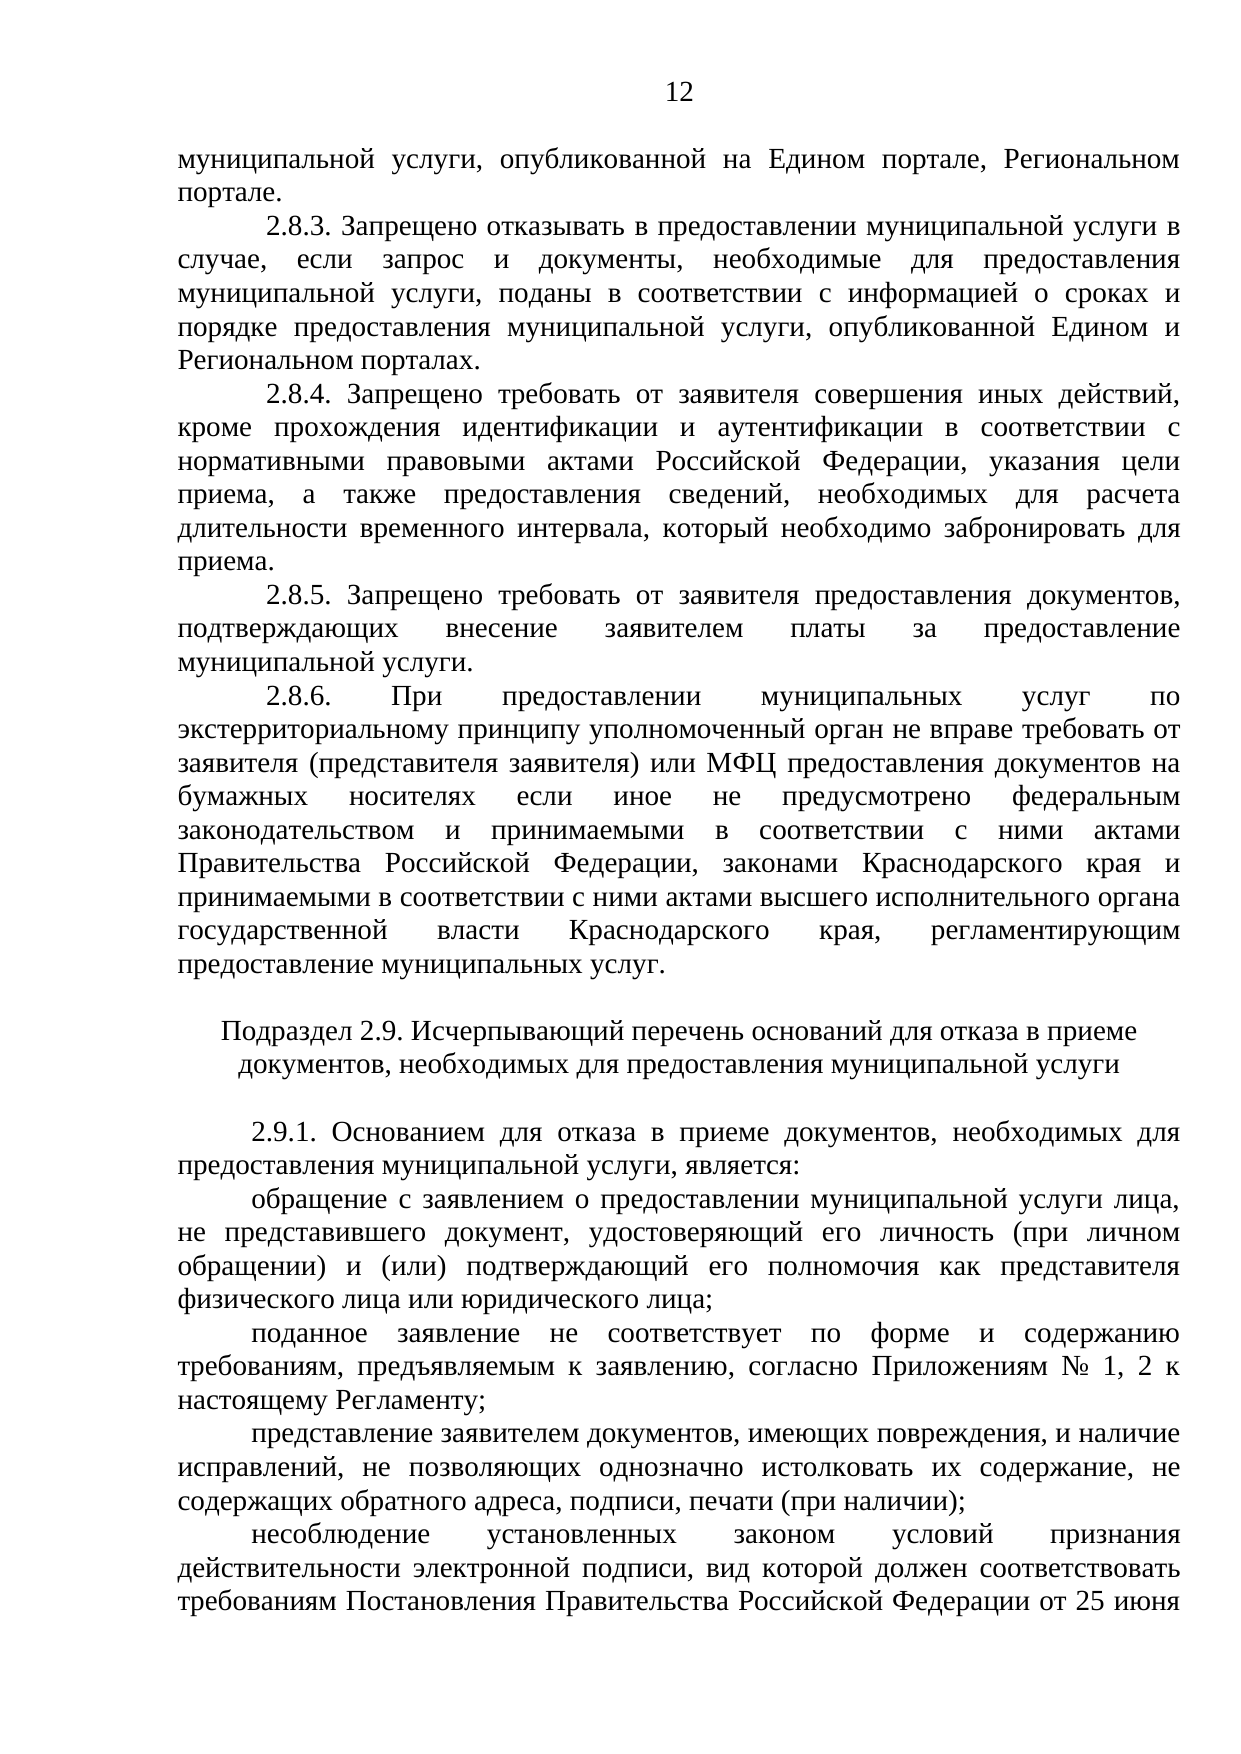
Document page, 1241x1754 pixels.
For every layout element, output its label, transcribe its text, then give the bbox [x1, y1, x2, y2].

text 2.9.1. Основанием для отказа в приеме документов, необходимых для предоставления муниципальной услуги, является: [177, 1114, 1181, 1181]
text 2.8.3. Запрещено отказывать в предоставлении муниципальной услуги в случае, если запрос и документы, необходимые для предоставления муниципальной услуги, поданы в соответствии с информацией о сроках и порядке предоставления муниципальной услуги, опубликованной Едином и Региональном порталах. [177, 208, 1181, 376]
text поданное заявление не соответствует по форме и содержанию требованиям, предъявляемым к заявлению, согласно Приложениям № 1, 2 к настоящему Регламенту; [177, 1315, 1181, 1416]
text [177, 141, 1181, 208]
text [177, 1516, 1181, 1617]
text 2.8.5. Запрещено требовать от заявителя предоставления документов, подтверждающих внесение заявителем платы за предоставление муниципальной услуги. [177, 577, 1181, 678]
text обращение с заявлением о предоставлении муниципальной услуги лица, не представившего документ, удостоверяющий его личность (при личном обращении) и (или) подтверждающий его полномочия как представителя физического лица или юридического лица; [177, 1181, 1181, 1315]
text 2.8.6. При предоставлении муниципальных услуг по экстерриториальному принципу уполномоченный орган не вправе требовать от заявителя (представителя заявителя) или МФЦ предоставления документов на бумажных носителях если иное не предусмотрено федеральным законодательством и принимаемыми в соответствии с ними актами Правительства Российской Федерации, законами Краснодарского края и принимаемыми в соответствии с ними актами высшего исполнительного органа государственной власти Краснодарского края, регламентирующим предоставление муниципальных услуг. [177, 678, 1181, 979]
text 2.8.4. Запрещено требовать от заявителя совершения иных действий, кроме прохождения идентификации и аутентификации в соответствии с нормативными правовыми актами Российской Федерации, указания цели приема, а также предоставления сведений, необходимых для расчета длительности временного интервала, который необходимо забронировать для приема. [177, 376, 1181, 577]
text представление заявителем документов, имеющих повреждения, и наличие исправлений, не позволяющих однозначно истолковать их содержание, не содержащих обратного адреса, подписи, печати (при наличии); [177, 1416, 1181, 1516]
text Подраздел 2.9. Исчерпывающий перечень оснований для отказа в приеме документов, необходимых для предоставления муниципальной услуги [177, 1013, 1181, 1080]
